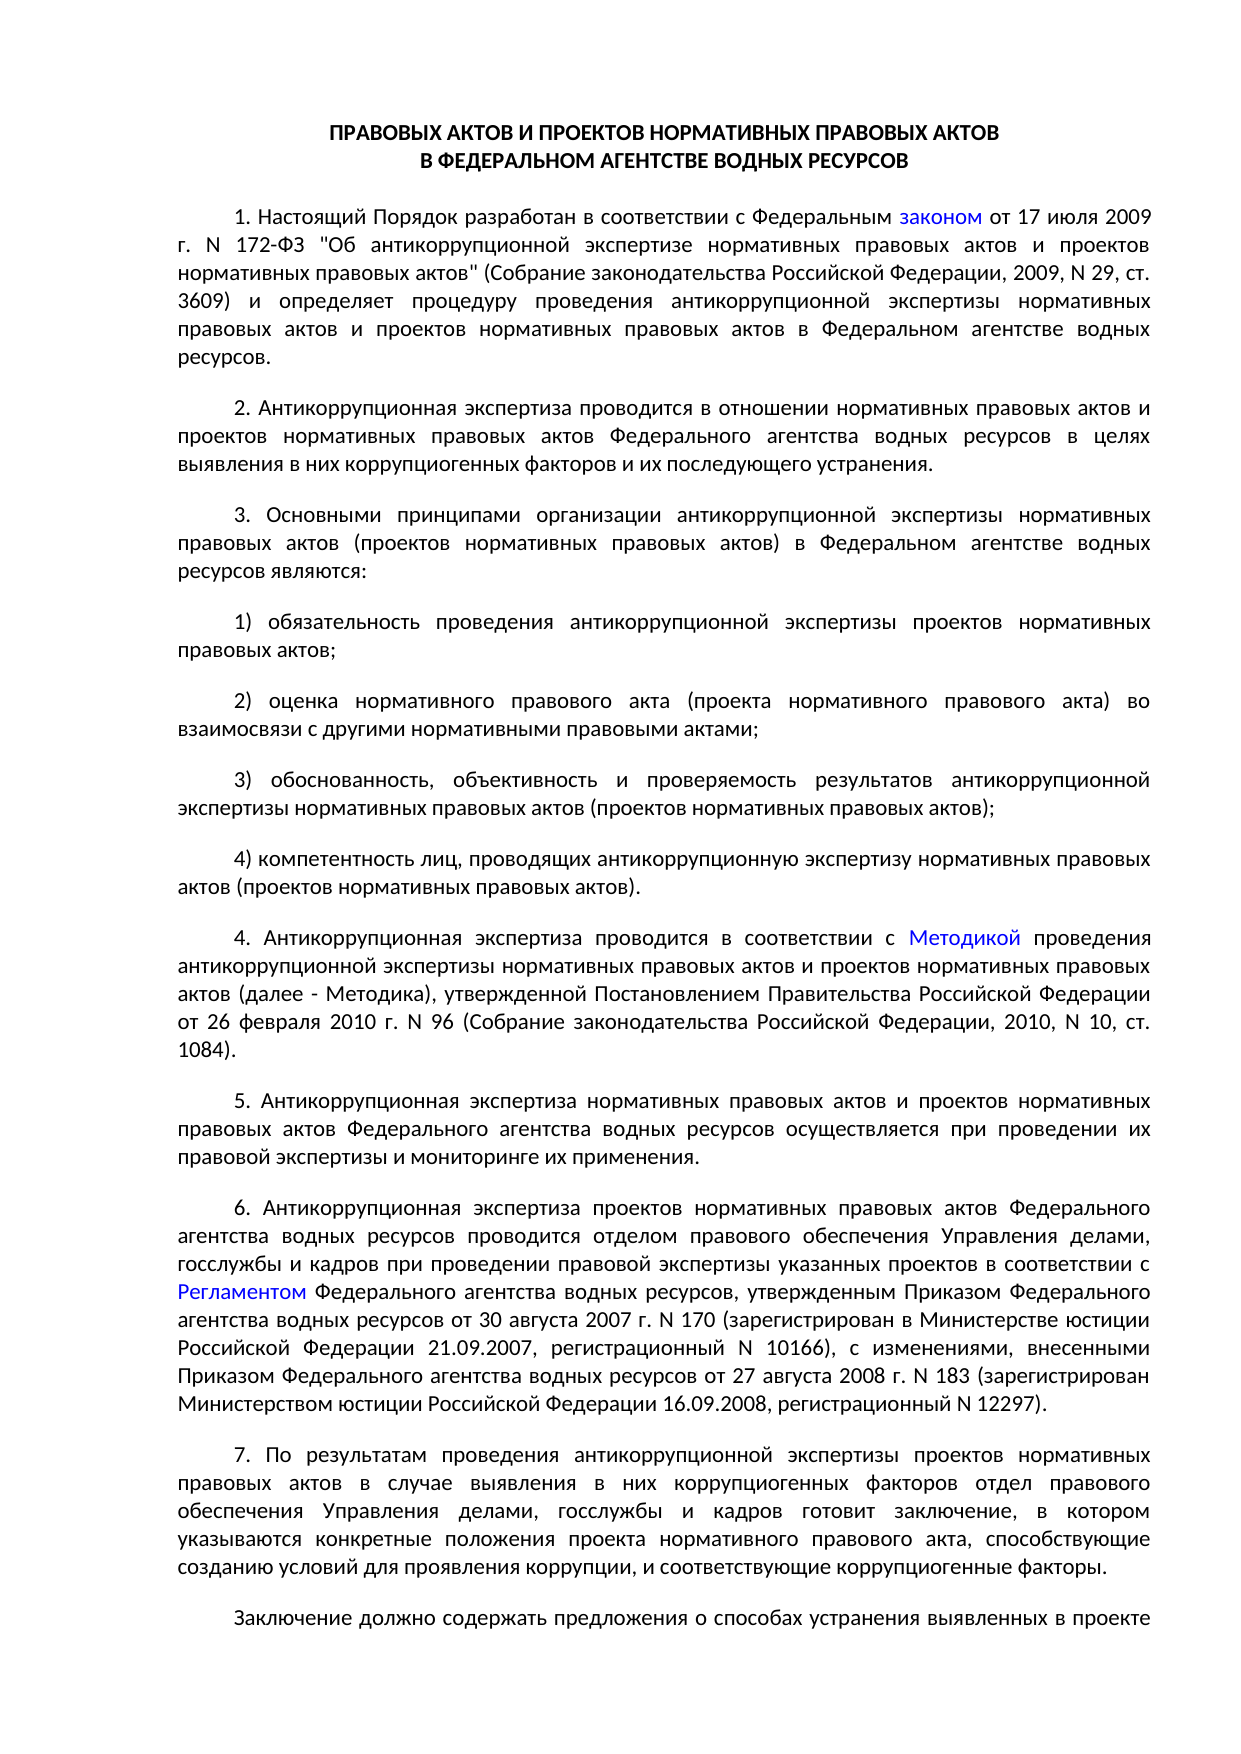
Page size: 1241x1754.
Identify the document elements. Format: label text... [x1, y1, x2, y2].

text 5. Антикоррупционная экспертиза нормативных правовых актов и проектов нормативных правовых актов Федерального агентства водных ресурсов осуществляется при проведении их правовой экспертизы и мониторинге их применения. [177, 1086, 1152, 1170]
text 4) компетентность лиц, проводящих антикоррупционную экспертизу нормативных правовых актов (проектов нормативных правовых актов). [177, 844, 1152, 900]
text 2) оценка нормативного правового акта (проекта нормативного правового акта) во взаимосвязи с другими нормативными правовыми актами; [177, 686, 1152, 742]
text 7. По результатам проведения антикоррупционной экспертизы проектов нормативных правовых актов в случае выявления в них коррупциогенных факторов отдел правового обеспечения Управления делами, госслужбы и кадров готовит заключение, в котором указываются конкретные положения проекта нормативного правового акта, способствующие созданию условий для проявления коррупции, и соответствующие коррупциогенные факторы. [177, 1440, 1152, 1580]
text 1. Настоящий Порядок разработан в соответствии с Федеральным законом от 17 июля 2009 г. N 172-ФЗ "Об антикоррупционной экспертизе нормативных правовых актов и проектов нормативных правовых актов" (Собрание законодательства Российской Федерации, 2009, N 29, ст. 3609) и определяет процедуру проведения антикоррупционной экспертизы нормативных правовых актов и проектов нормативных правовых актов в Федеральном агентстве водных ресурсов. [177, 202, 1152, 370]
text 1) обязательность проведения антикоррупционной экспертизы проектов нормативных правовых актов; [177, 607, 1152, 663]
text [177, 1603, 1152, 1631]
title ПРАВОВЫХ АКТОВ И ПРОЕКТОВ НОРМАТИВНЫХ ПРАВОВЫХ АКТОВ [177, 118, 1152, 146]
text 6. Антикоррупционная экспертиза проектов нормативных правовых актов Федерального агентства водных ресурсов проводится отделом правового обеспечения Управления делами, госслужбы и кадров при проведении правовой экспертизы указанных проектов в соответствии с Регламентом Федерального агентства водных ресурсов, утвержденным Приказом Федерального агентства водных ресурсов от 30 августа 2007 г. N 170 (зарегистрирован в Министерстве юстиции Российской Федерации 21.09.2007, регистрационный N 10166), с изменениями, внесенными Приказом Федерального агентства водных ресурсов от 27 августа 2008 г. N 183 (зарегистрирован Министерством юстиции Российской Федерации 16.09.2008, регистрационный N 12297). [177, 1193, 1152, 1417]
text 4. Антикоррупционная экспертиза проводится в соответствии с Методикой проведения антикоррупционной экспертизы нормативных правовых актов и проектов нормативных правовых актов (далее - Методика), утвержденной Постановлением Правительства Российской Федерации от 26 февраля 2010 г. N 96 (Собрание законодательства Российской Федерации, 2010, N 10, ст. 1084). [177, 923, 1152, 1063]
text 3) обоснованность, объективность и проверяемость результатов антикоррупционной экспертизы нормативных правовых актов (проектов нормативных правовых актов); [177, 765, 1152, 821]
title В ФЕДЕРАЛЬНОМ АГЕНТСТВЕ ВОДНЫХ РЕСУРСОВ [177, 146, 1152, 174]
text 2. Антикоррупционная экспертиза проводится в отношении нормативных правовых актов и проектов нормативных правовых актов Федерального агентства водных ресурсов в целях выявления в них коррупциогенных факторов и их последующего устранения. [177, 393, 1152, 477]
text 3. Основными принципами организации антикоррупционной экспертизы нормативных правовых актов (проектов нормативных правовых актов) в Федеральном агентстве водных ресурсов являются: [177, 500, 1152, 584]
